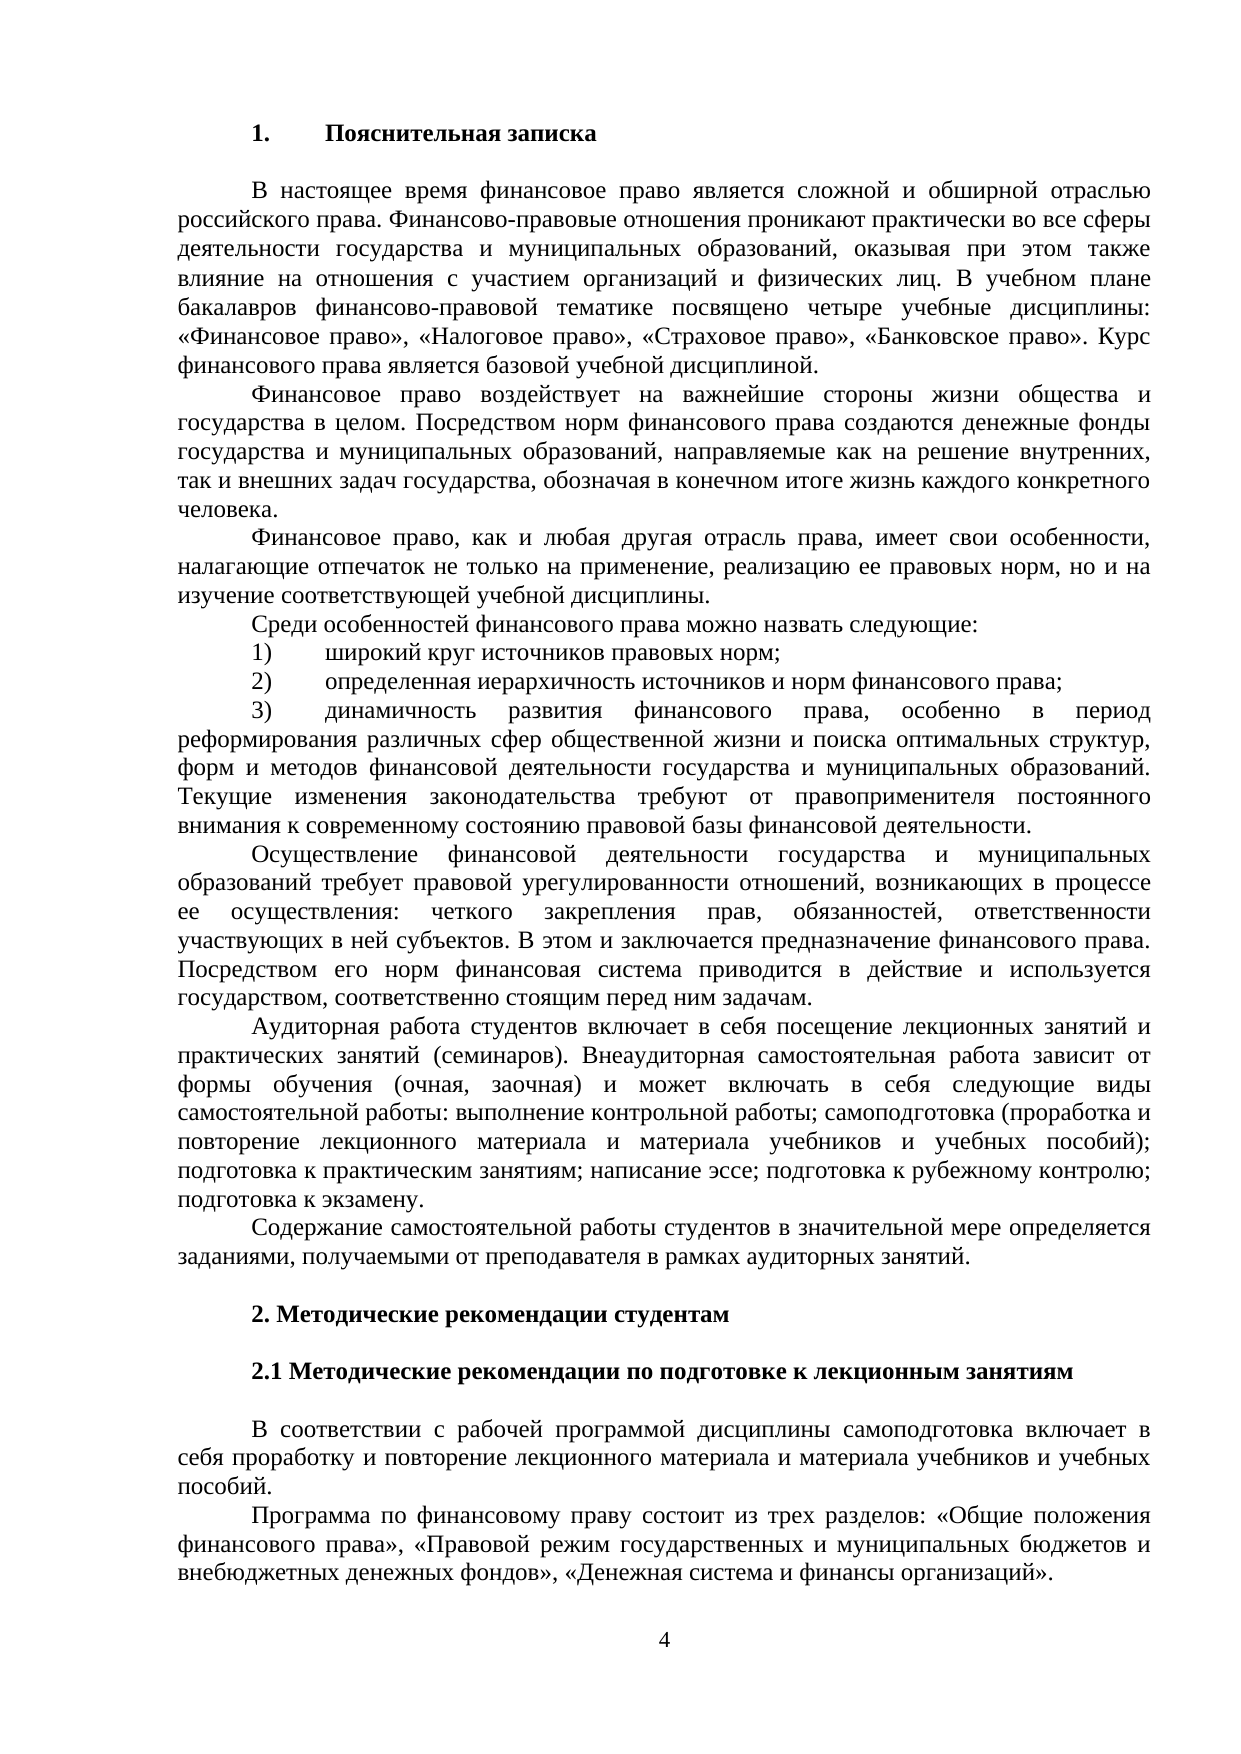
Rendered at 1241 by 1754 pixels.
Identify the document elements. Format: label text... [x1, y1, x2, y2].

text Финансовое право, как и любая другая отрасль права, имеет свои особенности, налагающие отпечаток не только на применение, реализацию ее правовых норм, но и на изучение соответствующей учебной дисциплины. [177, 522, 1152, 609]
text В соответствии с рабочей программой дисциплины самоподготовка включает в себя проработку и повторение лекционного материала и материала учебников и учебных пособий. [177, 1414, 1152, 1500]
text 2. Методические рекомендации студентам [177, 1299, 1152, 1327]
text 2) определенная иерархичность источников и норм финансового права; [177, 666, 1152, 695]
text 1) широкий круг источников правовых норм; [177, 637, 1152, 666]
text Программа по финансовому праву состоит из трех разделов: «Общие положения финансового права», «Правовой режим государственных и муниципальных бюджетов и внебюджетных денежных фондов», «Денежная система и финансы организаций». [177, 1500, 1152, 1586]
text Осуществление финансовой деятельности государства и муниципальных образований требует правовой урегулированности отношений, возникающих в процессе ее осуществления: четкого закрепления прав, обязанностей, ответственности участвующих в ней субъектов. В этом и заключается предназначение финансового права. Посредством его норм финансовая система приводится в действие и используется государством, соответственно стоящим перед ним задачам. [177, 839, 1152, 1011]
text Среди особенностей финансового права можно назвать следующие: [177, 609, 1152, 637]
text 2.1 Методические рекомендации по подготовке к лекционным занятиям [177, 1356, 1152, 1385]
text Аудиторная работа студентов включает в себя посещение лекционных занятий и практических занятий (семинаров). Внеаудиторная самостоятельная работа зависит от формы обучения (очная, заочная) и может включать в себя следующие виды самостоятельной работы: выполнение контрольной работы; самоподготовка (проработка и повторение лекционного материала и материала учебников и учебных пособий); подготовка к практическим занятиям; написание эссе; подготовка к рубежному контролю; подготовка к экзамену. [177, 1011, 1152, 1212]
text В настоящее время финансовое право является сложной и обширной отраслью российского права. Финансово-правовые отношения проникают практически во все сферы деятельности государства и муниципальных образований, оказывая при этом также влияние на отношения с участием организаций и физических лиц. В учебном плане бакалавров финансово-правовой тематике посвящено четыре учебные дисциплины: «Финансовое право», «Налоговое право», «Страховое право», «Банковское право». Курс финансового права является базовой учебной дисциплиной. [177, 176, 1152, 379]
text Финансовое право воздействует на важнейшие стороны жизни общества и государства в целом. Посредством норм финансового права создаются денежные фонды государства и муниципальных образований, направляемые как на решение внутренних, так и внешних задач государства, обозначая в конечном итоге жизнь каждого конкретного человека. [177, 379, 1152, 522]
text 1. Пояснительная записка [177, 118, 1152, 147]
text Содержание самостоятельной работы студентов в значительной мере определяется заданиями, получаемыми от преподавателя в рамках аудиторных занятий. [177, 1212, 1152, 1270]
text 3) динамичность развития финансового права, особенно в период реформирования различных сфер общественной жизни и поиска оптимальных структур, форм и методов финансовой деятельности государства и муниципальных образований. Текущие изменения законодательства требуют от правоприменителя постоянного внимания к современному состоянию правовой базы финансовой деятельности. [177, 695, 1152, 839]
